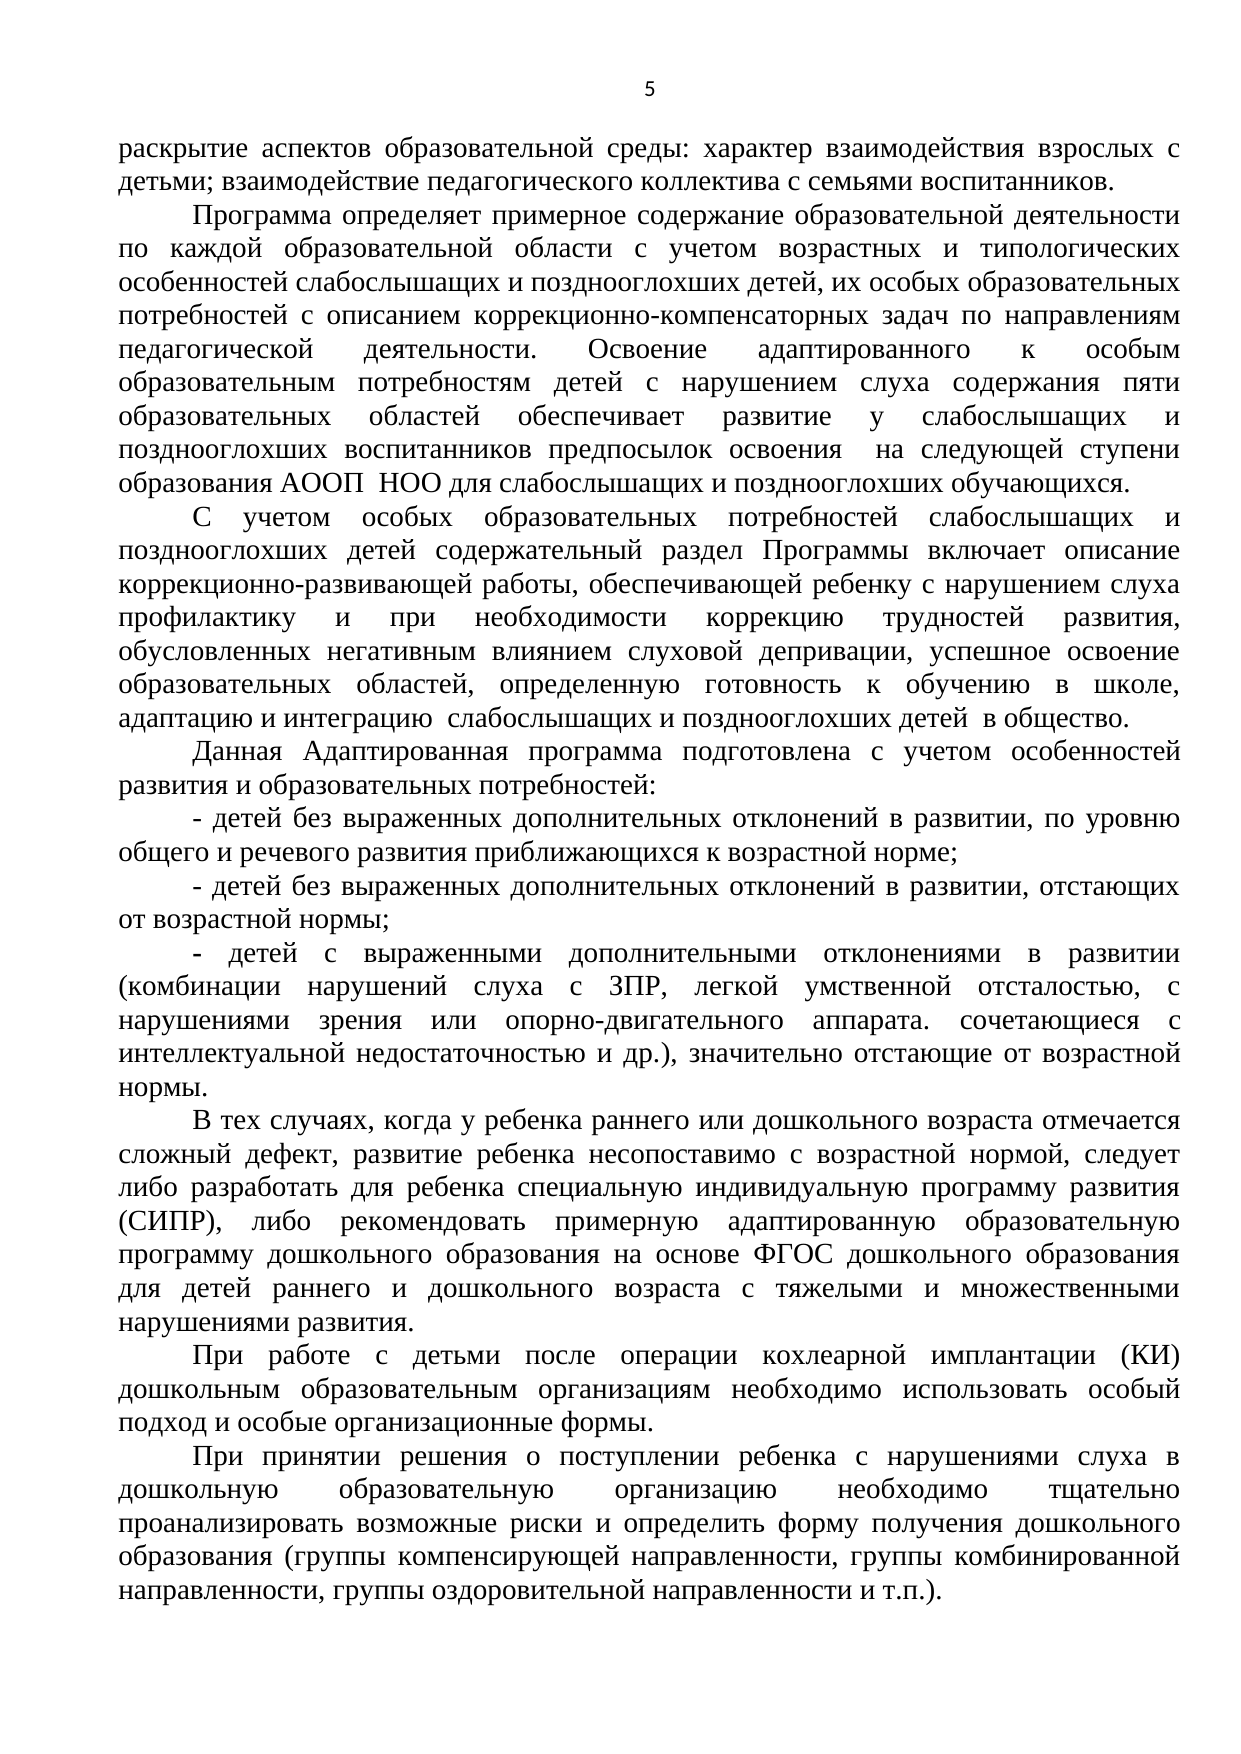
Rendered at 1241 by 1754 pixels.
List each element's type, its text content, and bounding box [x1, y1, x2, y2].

text В тех случаях, когда у ребенка раннего или дошкольного возраста отмечается сложный дефект, развитие ребенка несопоставимо с возрастной нормой, следует либо разработать для ребенка специальную индивидуальную программу развития (СИПР), либо рекомендовать примерную адаптированную образовательную программу дошкольного образования на основе ФГОС дошкольного образования для детей раннего и дошкольного возраста с тяжелыми и множественными нарушениями развития. [118, 1102, 1181, 1337]
text Программа определяет примерное содержание образовательной деятельности по каждой образовательной области с учетом возрастных и типологических особенностей слабослышащих и позднооглохших детей, их особых образовательных потребностей с описанием коррекционно-компенсаторных задач по направлениям педагогической деятельности. Освоение адаптированного к особым образовательным потребностям детей с нарушением слуха содержания пяти образовательных областей обеспечивает развитие у слабослышащих и позднооглохших воспитанников предпосылок освоения на следующей ступени образования АООП НОО для слабослышащих и позднооглохших обучающихся. [118, 197, 1181, 499]
text При работе с детьми после операции кохлеарной имплантации (КИ) дошкольным образовательным организациям необходимо использовать особый подход и особые организационные формы. [118, 1337, 1181, 1438]
text Данная Адаптированная программа подготовлена с учетом особенностей развития и образовательных потребностей: [118, 733, 1181, 801]
text - детей без выраженных дополнительных отклонений в развитии, отстающих от возрастной нормы; [118, 868, 1181, 935]
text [118, 130, 1181, 197]
text При принятии решения о поступлении ребенка с нарушениями слуха в дошкольную образовательную организацию необходимо тщательно проанализировать возможные риски и определить форму получения дошкольного образования (группы компенсирующей направленности, группы комбинированной направленности, группы оздоровительной направленности и т.п.). [118, 1438, 1181, 1606]
text С учетом особых образовательных потребностей слабослышащих и позднооглохших детей содержательный раздел Программы включает описание коррекционно-развивающей работы, обеспечивающей ребенку с нарушением слуха профилактику и при необходимости коррекцию трудностей развития, обусловленных негативным влиянием слуховой депривации, успешное освоение образовательных областей, определенную готовность к обучению в школе, адаптацию и интеграцию слабослышащих и позднооглохших детей в общество. [118, 499, 1181, 733]
text - детей с выраженными дополнительными отклонениями в развитии (комбинации нарушений слуха с ЗПР, легкой умственной отсталостью, с нарушениями зрения или опорно-двигательного аппарата. сочетающиеся с интеллектуальной недостаточностью и др.), значительно отстающие от возрастной нормы. [118, 935, 1181, 1102]
text - детей без выраженных дополнительных отклонений в развитии, по уровню общего и речевого развития приближающихся к возрастной норме; [118, 801, 1181, 868]
